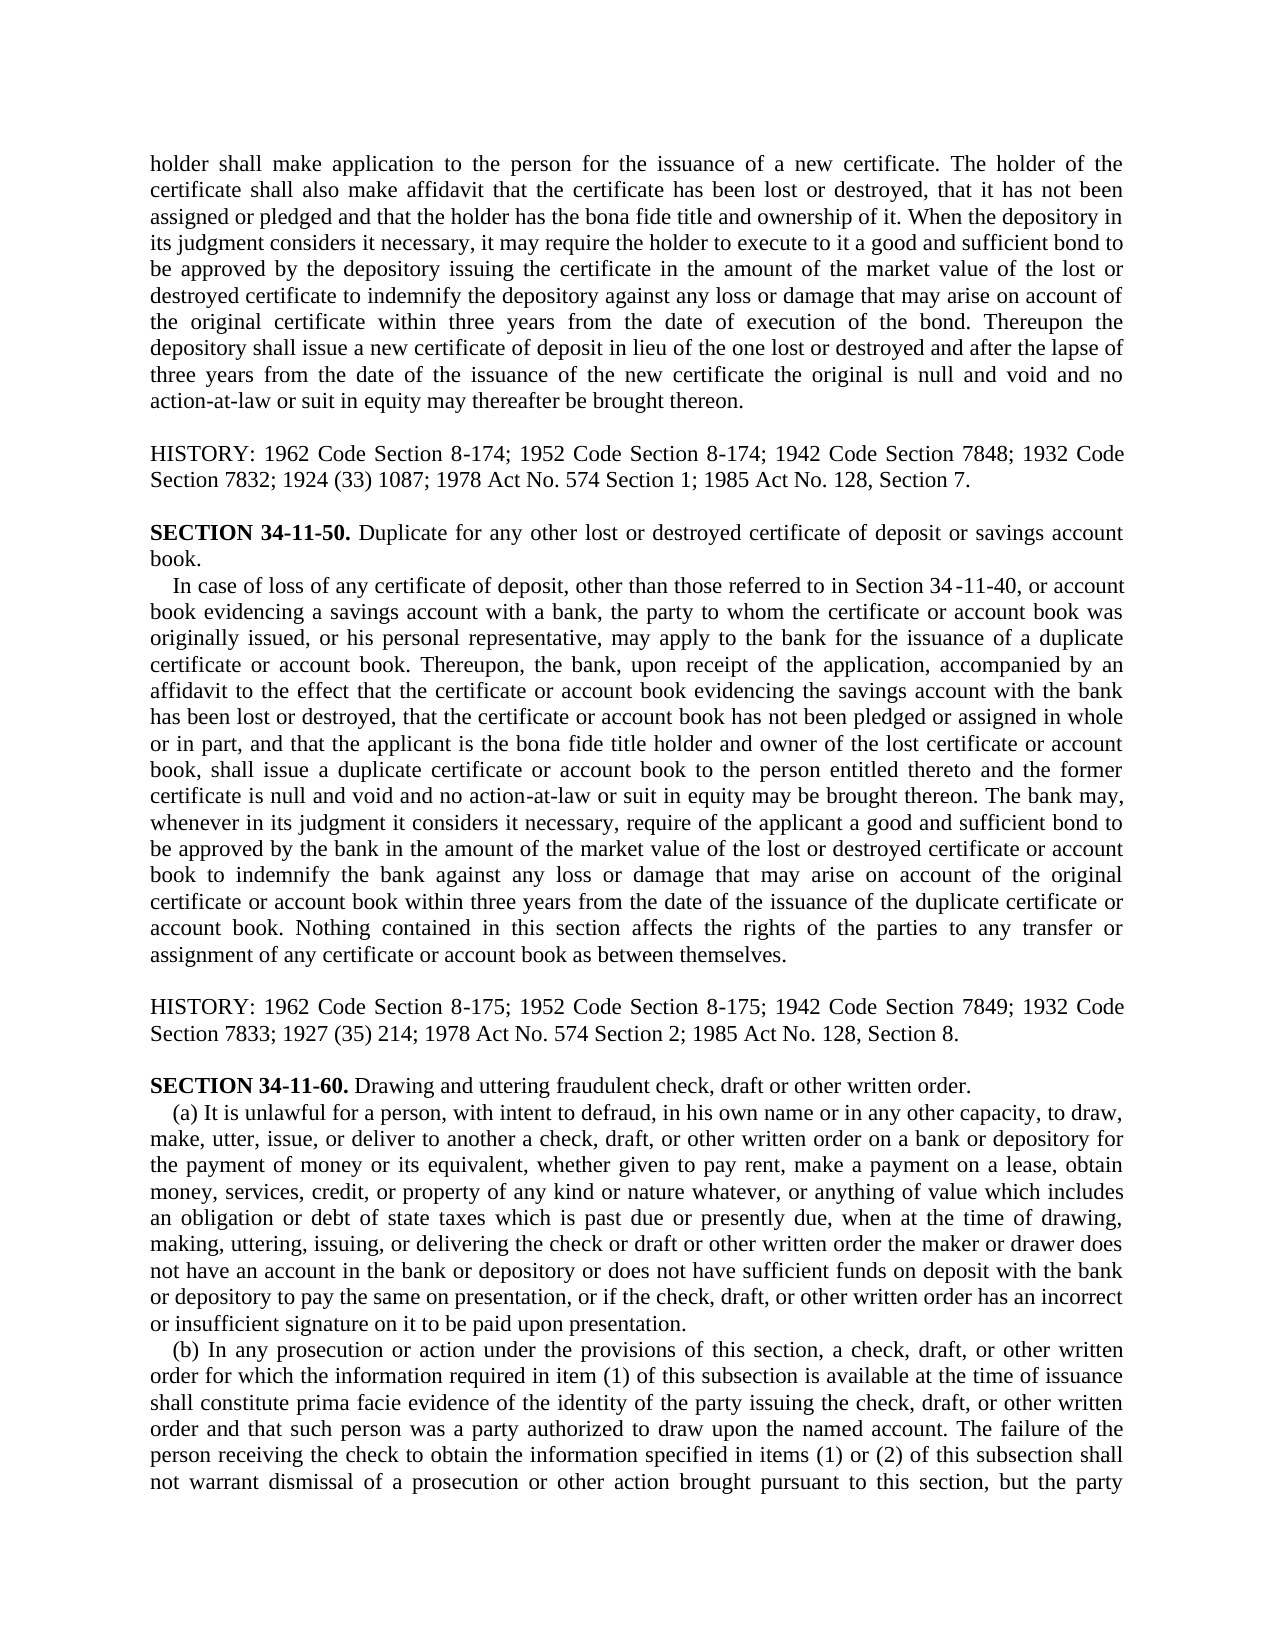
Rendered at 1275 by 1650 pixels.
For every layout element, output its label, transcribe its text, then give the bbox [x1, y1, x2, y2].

text In case of loss of any certificate of deposit, other than those referred to in Section 34-11-40, or account book evidencing a savings account with a bank, the party to whom the certificate or account book was originally issued, or his personal representative, may apply to the bank for the issuance of a duplicate certificate or account book. Thereupon, the bank, upon receipt of the application, accompanied by an affidavit to the effect that the certificate or account book evidencing the savings account with the bank has been lost or destroyed, that the certificate or account book has not been pledged or assigned in whole or in part, and that the applicant is the bona fide title holder and owner of the lost certificate or account book, shall issue a duplicate certificate or account book to the person entitled thereto and the former certificate is null and void and no action-at-law or suit in equity may be brought thereon. The bank may, whenever in its judgment it considers it necessary, require of the applicant a good and sufficient bond to be approved by the bank in the amount of the market value of the lost or destroyed certificate or account book to indemnify the bank against any loss or damage that may arise on account of the original certificate or account book within three years from the date of the issuance of the duplicate certificate or account book. Nothing contained in this section affects the rights of the parties to any transfer or assignment of any certificate or account book as between themselves. [150, 572, 1125, 967]
text HISTORY: 1962 Code Section 8-175; 1952 Code Section 8-175; 1942 Code Section 7849; 1932 Code Section 7833; 1927 (35) 214; 1978 Act No. 574 Section 2; 1985 Act No. 128, Section 8. [150, 993, 1125, 1046]
text (a) It is unlawful for a person, with intent to defraud, in his own name or in any other capacity, to draw, make, utter, issue, or deliver to another a check, draft, or other written order on a bank or depository for the payment of money or its equivalent, whether given to pay rent, make a payment on a lease, obtain money, services, credit, or property of any kind or nature whatever, or anything of value which includes an obligation or debt of state taxes which is past due or presently due, when at the time of drawing, making, uttering, issuing, or delivering the check or draft or other written order the maker or drawer does not have an account in the bank or depository or does not have sufficient funds on deposit with the bank or depository to pay the same on presentation, or if the check, draft, or other written order has an incorrect or insufficient signature on it to be paid upon presentation. [150, 1099, 1125, 1336]
text HISTORY: 1962 Code Section 8-174; 1952 Code Section 8-174; 1942 Code Section 7848; 1932 Code Section 7832; 1924 (33) 1087; 1978 Act No. 574 Section 1; 1985 Act No. 128, Section 7. [150, 440, 1125, 493]
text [150, 1336, 1125, 1494]
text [150, 150, 1125, 413]
text SECTION 34-11-60. Drawing and uttering fraudulent check, draft or other written order. [150, 1072, 1125, 1099]
text SECTION 34-11-50. Duplicate for any other lost or destroyed certificate of deposit or savings account book. [150, 519, 1125, 572]
